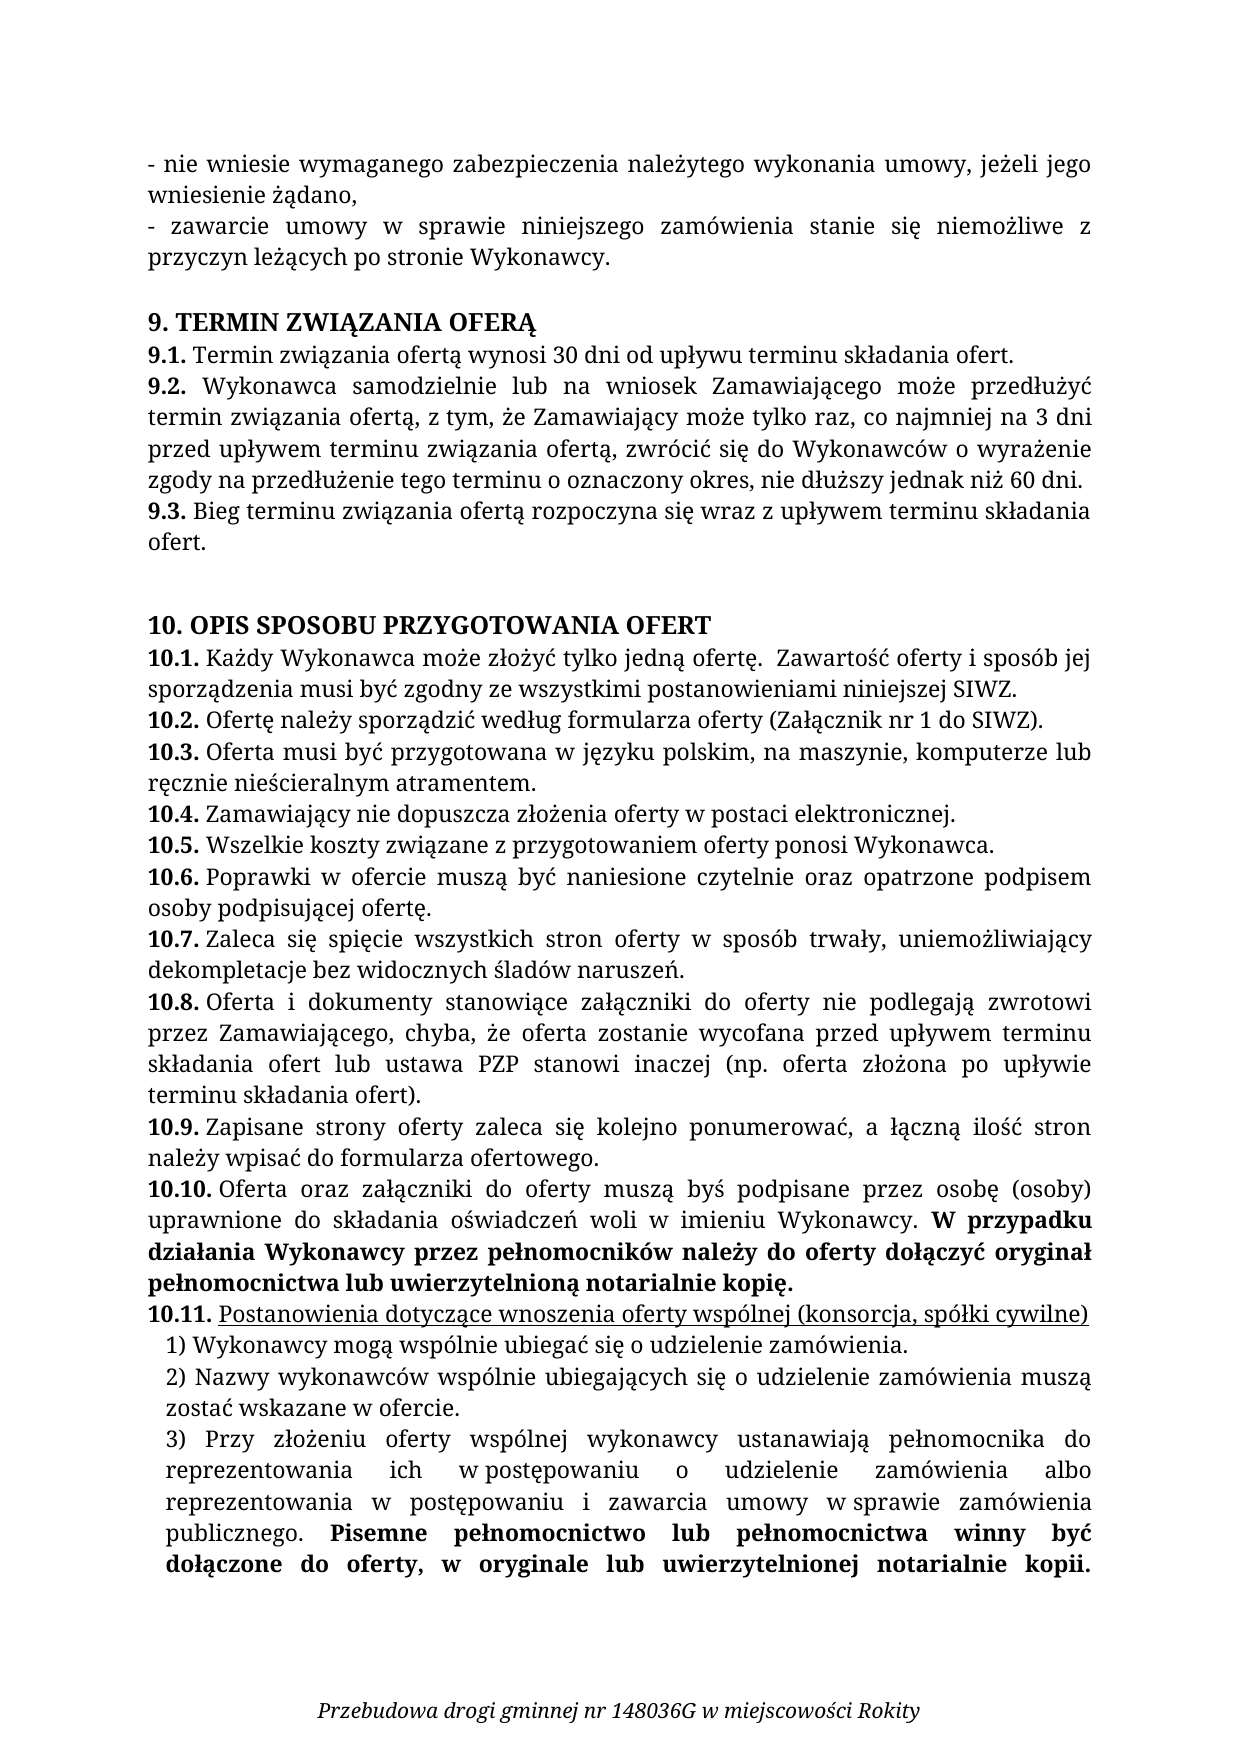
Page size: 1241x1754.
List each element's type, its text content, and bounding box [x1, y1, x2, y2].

list 9. TERMIN ZWIĄZANIA OFERĄ [148, 305, 1093, 339]
list Ofertę należy sporządzić według formularza oferty (Załącznik nr 1 do SIWZ). [148, 704, 1093, 736]
list Zamawiający nie dopuszcza złożenia oferty w postaci elektronicznej. [148, 798, 1093, 829]
list 9.2. Wykonawca samodzielnie lub na wniosek Zamawiającego może przedłużyć termin związania ofertą, z tym, że Zamawiający może tylko raz, co najmniej na 3 dni przed upływem terminu związania ofertą, zwrócić się do Wykonawców o wyrażenie zgody na przedłużenie tego terminu o oznaczony okres, nie dłuższy jednak niż 60 dni. [148, 370, 1093, 495]
list Postanowienia dotyczące wnoszenia oferty wspólnej (konsorcja, spółki cywilne) [148, 1298, 1093, 1329]
list 1) Wykonawcy mogą wspólnie ubiegać się o udzielenie zamówienia. [165, 1329, 1093, 1361]
list - nie wniesie wymaganego zabezpieczenia należytego wykonania umowy, jeżeli jego wniesienie żądano, [148, 148, 1093, 210]
list 9.1. Termin związania ofertą wynosi 30 dni od upływu terminu składania ofert. [148, 339, 1093, 370]
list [165, 1423, 1093, 1579]
list Poprawki w ofercie muszą być naniesione czytelnie oraz opatrzone podpisem osoby podpisującej ofertę. [148, 861, 1093, 923]
list Oferta i dokumenty stanowiące załączniki do oferty nie podlegają zwrotowi przez Zamawiającego, chyba, że oferta zostanie wycofana przed upływem terminu składania ofert lub ustawa PZP stanowi inaczej (np. oferta złożona po upływie terminu składania ofert). [148, 986, 1093, 1111]
list - zawarcie umowy w sprawie niniejszego zamówienia stanie się niemożliwe z przyczyn leżących po stronie Wykonawcy. [148, 210, 1093, 273]
list 2) Nazwy wykonawców wspólnie ubiegających się o udzielenie zamówienia muszą zostać wskazane w ofercie. [165, 1361, 1093, 1423]
list Zaleca się spięcie wszystkich stron oferty w sposób trwały, uniemożliwiający dekompletacje bez widocznych śladów naruszeń. [148, 923, 1093, 986]
list Oferta oraz załączniki do oferty muszą byś podpisane przez osobę (osoby) uprawnione do składania oświadczeń woli w imieniu Wykonawcy. W przypadku działania Wykonawcy przez pełnomocników należy do oferty dołączyć oryginał pełnomocnictwa lub uwierzytelnioną notarialnie kopię. [148, 1173, 1093, 1298]
list 9.3. Bieg terminu związania ofertą rozpoczyna się wraz z upływem terminu składania ofert. [148, 495, 1093, 557]
list Wszelkie koszty związane z przygotowaniem oferty ponosi Wykonawca. [148, 829, 1093, 861]
list Oferta musi być przygotowana w języku polskim, na maszynie, komputerze lub ręcznie nieścieralnym atramentem. [148, 736, 1093, 798]
list 10. OPIS SPOSOBU PRZYGOTOWANIA OFERT [148, 608, 1093, 642]
list Zapisane strony oferty zaleca się kolejno ponumerować, a łączną ilość stron należy wpisać do formularza ofertowego. [148, 1111, 1093, 1173]
list Każdy Wykonawca może złożyć tylko jedną ofertę. Zawartość oferty i sposób jej sporządzenia musi być zgodny ze wszystkimi postanowieniami niniejszej SIWZ. [148, 642, 1093, 704]
